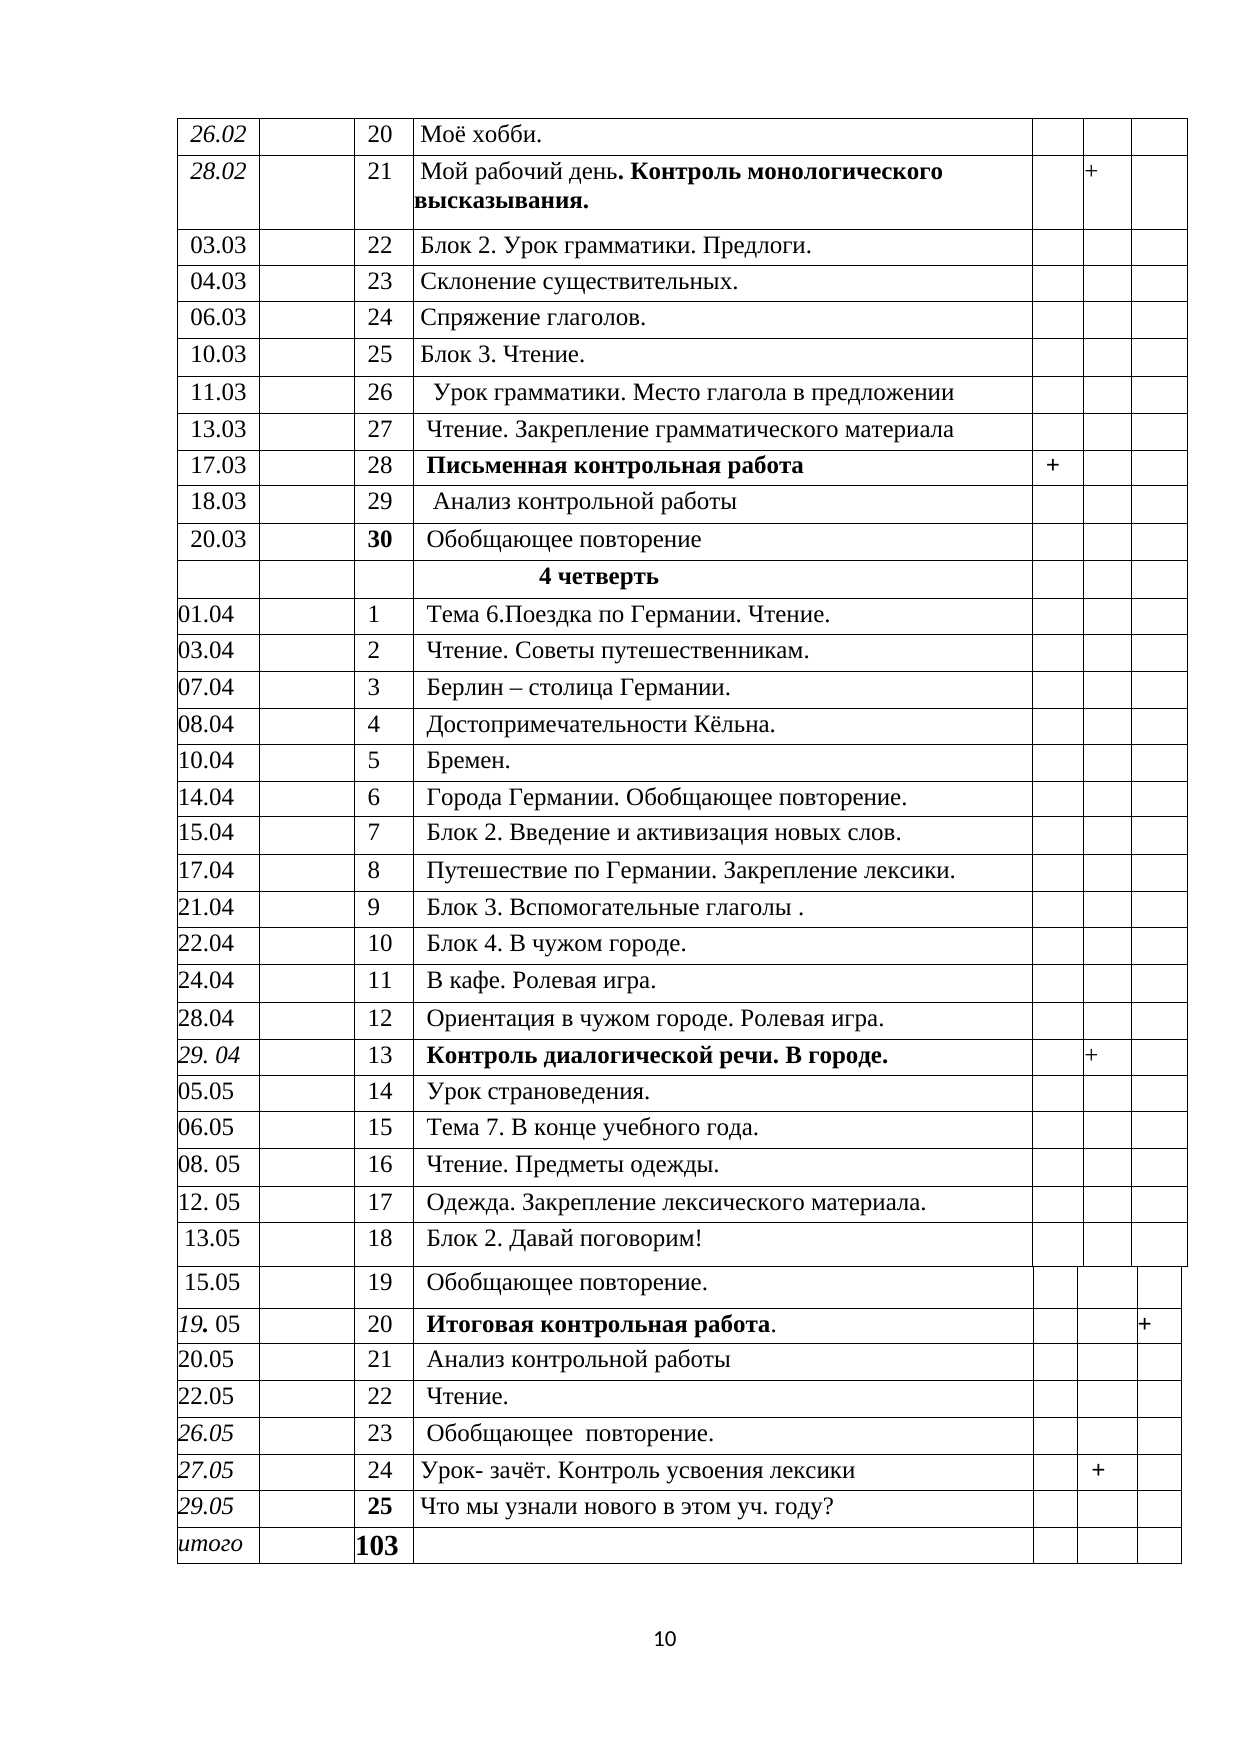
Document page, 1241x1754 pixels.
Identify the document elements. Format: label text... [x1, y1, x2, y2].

table_cell 23 [355, 1418, 413, 1454]
table_cell [260, 1528, 354, 1563]
table_cell [260, 709, 354, 744]
table_cell [260, 1040, 354, 1075]
table_cell [1034, 1528, 1077, 1563]
table_cell Моё хобби. [414, 119, 1032, 155]
table_cell [1132, 599, 1187, 634]
table_cell [260, 561, 354, 598]
table_cell [1084, 855, 1131, 891]
table_cell Бремен. [414, 745, 1032, 781]
table_cell [260, 266, 354, 301]
table_cell 27 [355, 414, 413, 449]
table_cell [1132, 1003, 1187, 1039]
table_cell [260, 1223, 354, 1266]
table_cell [1084, 302, 1131, 338]
table_cell 08.04 [178, 709, 259, 744]
table_cell 20.05 [178, 1344, 259, 1380]
table_cell [1138, 1418, 1181, 1454]
table_cell [1078, 1267, 1137, 1308]
table_cell [1084, 1003, 1131, 1039]
table_cell [260, 1455, 354, 1490]
table_cell [260, 486, 354, 523]
table_cell Итоговая контрольная работа. [414, 1309, 1033, 1343]
table_cell [1132, 672, 1187, 708]
table_cell 24 [355, 1455, 413, 1490]
table_cell [1033, 302, 1083, 338]
table_cell 16 [355, 1149, 413, 1186]
table_cell 30 [355, 524, 413, 560]
table_cell [1034, 1344, 1077, 1380]
table_cell [1033, 782, 1083, 816]
table_cell Обобщающее повторение. [414, 1418, 1033, 1454]
table_cell 28.04 [178, 1003, 259, 1039]
table_cell [1033, 486, 1083, 523]
table_cell [1034, 1267, 1077, 1308]
table_cell [1084, 599, 1131, 634]
table_cell [1132, 782, 1187, 816]
table_cell [1132, 266, 1187, 301]
table_cell [1033, 599, 1083, 634]
table_cell Блок 2. Давай поговорим! [414, 1223, 1032, 1266]
table_cell 24 [355, 302, 413, 338]
table_cell 19. 05 [178, 1309, 259, 1343]
table_cell [1033, 414, 1083, 449]
table_cell [260, 119, 354, 155]
table_cell 25 [355, 339, 413, 376]
table_cell 17 [355, 1187, 413, 1222]
table_cell + [1084, 1040, 1131, 1075]
table_cell [260, 1344, 354, 1380]
table_cell [1033, 817, 1083, 854]
table_cell Обобщающее повторение. [414, 1267, 1033, 1308]
table_cell [1084, 561, 1131, 598]
table_cell [414, 1528, 1033, 1563]
table_cell Мой рабочий день. Контроль монологического высказывания. [414, 156, 1032, 229]
table_cell [1132, 1112, 1187, 1148]
table_cell [1132, 1040, 1187, 1075]
table_cell + [1138, 1309, 1181, 1343]
table_cell 27.05 [178, 1455, 259, 1490]
table_cell [1033, 119, 1083, 155]
table_cell Урок страноведения. [414, 1076, 1032, 1111]
table_cell 22.05 [178, 1381, 259, 1417]
table_cell 10.03 [178, 339, 259, 376]
table_cell Анализ контрольной работы [414, 1344, 1033, 1380]
table_cell [260, 1418, 354, 1454]
table_cell 15.04 [178, 817, 259, 854]
table_cell [1033, 561, 1083, 598]
table_cell [1132, 1149, 1187, 1186]
table_cell [1078, 1309, 1137, 1343]
table_cell [1138, 1344, 1181, 1380]
table_cell [260, 1076, 354, 1111]
table_cell 22 [355, 230, 413, 265]
table_cell 11 [355, 965, 413, 1002]
table_cell [1138, 1455, 1181, 1490]
table_cell [260, 817, 354, 854]
table_cell Урок- зачёт. Контроль усвоения лексики [414, 1455, 1033, 1490]
table_cell [1132, 561, 1187, 598]
table_cell [1033, 745, 1083, 781]
table_cell [1132, 451, 1187, 485]
table_cell [1078, 1344, 1137, 1380]
table_cell [260, 892, 354, 927]
table_cell [260, 451, 354, 485]
table_cell [260, 855, 354, 891]
table_cell [260, 156, 354, 229]
table_cell [1132, 302, 1187, 338]
table_cell 21 [355, 1344, 413, 1380]
table_cell [1033, 1149, 1083, 1186]
table_cell 10 [355, 928, 413, 964]
table_cell [260, 965, 354, 1002]
table_cell [178, 561, 259, 598]
table_cell [1084, 817, 1131, 854]
table_cell 26 [355, 377, 413, 413]
table_cell 2 [355, 635, 413, 671]
table_cell [260, 1267, 354, 1308]
table_cell Письменная контрольная работа [414, 451, 1032, 485]
table_cell [1033, 1187, 1083, 1222]
table_cell [1078, 1528, 1137, 1563]
table_cell 13 [355, 1040, 413, 1075]
table_cell + [1084, 1187, 1131, 1222]
table_cell Склонение существительных. [414, 266, 1032, 301]
table_cell Города Германии. Обобщающее повторение. [414, 782, 1032, 816]
table_cell [1138, 1491, 1181, 1527]
table_cell [1033, 266, 1083, 301]
table_cell [1033, 855, 1083, 891]
table_cell [1084, 782, 1131, 816]
table_cell [1034, 1455, 1077, 1490]
table_cell [1132, 892, 1187, 927]
table_cell 6 [355, 782, 413, 816]
table_cell [1132, 855, 1187, 891]
table_cell 01.04 [178, 599, 259, 634]
table_cell [1078, 1381, 1137, 1417]
table_cell 14 [355, 1076, 413, 1111]
table_cell [1034, 1309, 1077, 1343]
table_cell 12. 05 [178, 1187, 259, 1222]
table_cell [1078, 1418, 1137, 1454]
table_cell [1084, 672, 1131, 708]
table_cell 04.03 [178, 266, 259, 301]
table_cell Ориентация в чужом городе. Ролевая игра. [414, 1003, 1032, 1039]
table_cell [1033, 1112, 1083, 1148]
table_cell [1132, 156, 1187, 229]
table_cell [1084, 709, 1131, 744]
table_cell 06.03 [178, 302, 259, 338]
table_cell [1132, 928, 1187, 964]
table_cell [1084, 928, 1131, 964]
table_cell [1033, 672, 1083, 708]
table_cell [1084, 119, 1131, 155]
table_cell [260, 1112, 354, 1148]
table_cell Путешествие по Германии. Закрепление лексики. [414, 855, 1032, 891]
table_cell [1033, 339, 1083, 376]
table_cell [1084, 486, 1131, 523]
table_cell Чтение. Предметы одежды. [414, 1149, 1032, 1186]
table_cell [1033, 230, 1083, 265]
table_cell 22 [355, 1381, 413, 1417]
table_cell [1033, 377, 1083, 413]
table_cell Урок грамматики. Место глагола в предложении [414, 377, 1032, 413]
table_cell [1132, 524, 1187, 560]
table_cell 14.04 [178, 782, 259, 816]
table_cell 12 [355, 1003, 413, 1039]
table_cell 21 [355, 156, 413, 229]
table_cell 10.04 [178, 745, 259, 781]
table_cell 15 [355, 1112, 413, 1148]
table_cell [1033, 709, 1083, 744]
table_cell [1132, 709, 1187, 744]
table_cell [1084, 965, 1131, 1002]
table_cell Тема 6.Поездка по Германии. Чтение. [414, 599, 1032, 634]
table_cell [1033, 1040, 1083, 1075]
table_cell 15.05 [178, 1267, 259, 1308]
table_cell [260, 1003, 354, 1039]
table_cell [260, 230, 354, 265]
table_cell [1033, 1223, 1083, 1266]
table_cell Чтение. Закрепление грамматического материала [414, 414, 1032, 449]
table_cell Блок 3. Вспомогательные глаголы . [414, 892, 1032, 927]
table_cell Обобщающее повторение [414, 524, 1032, 560]
table_cell Анализ контрольной работы [414, 486, 1032, 523]
table_cell 17.03 [178, 451, 259, 485]
table_cell [1084, 1076, 1131, 1111]
table_cell [260, 1149, 354, 1186]
table_cell [1132, 230, 1187, 265]
table_cell [260, 339, 354, 376]
table_cell 28 [355, 451, 413, 485]
table_cell [1084, 230, 1131, 265]
table_cell 06.05 [178, 1112, 259, 1148]
table_cell [1084, 339, 1131, 376]
table_cell [1132, 1187, 1187, 1222]
table_cell 19 [355, 1267, 413, 1308]
table_cell Контроль диалогической речи. В городе. [414, 1040, 1032, 1075]
table_cell [260, 1309, 354, 1343]
table_cell [1084, 1223, 1131, 1266]
table_cell [260, 1381, 354, 1417]
table_cell Блок 3. Чтение. [414, 339, 1032, 376]
table_cell 20 [355, 1309, 413, 1343]
table_cell 4 четверть [414, 561, 1032, 598]
table_cell [1084, 377, 1131, 413]
table_cell 20 [355, 119, 413, 155]
table_cell 7 [355, 817, 413, 854]
table_cell Одежда. Закрепление лексического материала. [414, 1187, 1032, 1222]
table_cell 8 [355, 855, 413, 891]
table_cell [1138, 1528, 1181, 1563]
table_cell Достопримечательности Кёльна. [414, 709, 1032, 744]
table_cell 25 [355, 1491, 413, 1527]
table_cell [1132, 377, 1187, 413]
table_cell [1132, 1076, 1187, 1111]
table_cell 4 [355, 709, 413, 744]
table_cell 28.02 [178, 156, 259, 229]
table_cell [1033, 635, 1083, 671]
table_cell Блок 4. В чужом городе. [414, 928, 1032, 964]
table_cell [1138, 1381, 1181, 1417]
table_cell Тема 7. В конце учебного года. [414, 1112, 1032, 1148]
table_cell 9 [355, 892, 413, 927]
table_cell [1084, 892, 1131, 927]
table_cell итого [178, 1528, 259, 1563]
table_cell [260, 782, 354, 816]
table_cell [260, 302, 354, 338]
table_cell 29. 04 [178, 1040, 259, 1075]
table_cell [1033, 928, 1083, 964]
table_cell [1084, 266, 1131, 301]
table_cell [1084, 745, 1131, 781]
table_cell [1132, 635, 1187, 671]
table_cell [260, 599, 354, 634]
table_cell [1033, 1076, 1083, 1111]
table_cell [1132, 745, 1187, 781]
table_cell [1132, 119, 1187, 155]
table_cell 03.04 [178, 635, 259, 671]
table_cell [1084, 1112, 1131, 1148]
table_cell [1033, 965, 1083, 1002]
table_cell Блок 2. Введение и активизация новых слов. [414, 817, 1032, 854]
table_cell [1034, 1491, 1077, 1527]
table_cell 13.03 [178, 414, 259, 449]
table_cell [1132, 414, 1187, 449]
table_cell Берлин – столица Германии. [414, 672, 1032, 708]
table_cell [1033, 1003, 1083, 1039]
table_cell 13.05 [178, 1223, 259, 1266]
table_cell 22.04 [178, 928, 259, 964]
table_cell + [1078, 1455, 1137, 1490]
table_cell [1132, 486, 1187, 523]
table_cell Чтение. [414, 1381, 1033, 1417]
table_cell 07.04 [178, 672, 259, 708]
table_cell [1132, 1223, 1187, 1266]
table_cell 11.03 [178, 377, 259, 413]
table_cell 26.05 [178, 1418, 259, 1454]
table_cell В кафе. Ролевая игра. [414, 965, 1032, 1002]
table_cell Чтение. Советы путешественникам. [414, 635, 1032, 671]
table_cell [260, 672, 354, 708]
table_cell [260, 745, 354, 781]
table_cell [260, 928, 354, 964]
table_cell 24.04 [178, 965, 259, 1002]
table_cell [1034, 1418, 1077, 1454]
table_cell [260, 1187, 354, 1222]
table_cell 3 [355, 672, 413, 708]
table_cell 18 [355, 1223, 413, 1266]
table_cell [1084, 1149, 1131, 1186]
table_cell [1078, 1491, 1137, 1527]
table_cell + [1033, 451, 1083, 485]
table_cell 23 [355, 266, 413, 301]
table_cell [260, 377, 354, 413]
table_cell [260, 524, 354, 560]
table_cell 26.02 [178, 119, 259, 155]
table_cell 1 [355, 599, 413, 634]
table_cell Блок 2. Урок грамматики. Предлоги. [414, 230, 1032, 265]
table_cell + [1084, 156, 1131, 229]
table_cell 08. 05 [178, 1149, 259, 1186]
table_cell 20.03 [178, 524, 259, 560]
table_cell [1084, 524, 1131, 560]
table_cell [1132, 817, 1187, 854]
table_cell 17.04 [178, 855, 259, 891]
table_cell 03.03 [178, 230, 259, 265]
table_cell 05.05 [178, 1076, 259, 1111]
table_cell 18.03 [178, 486, 259, 523]
table_cell [1138, 1267, 1181, 1308]
table_cell [1132, 339, 1187, 376]
table_cell [260, 414, 354, 449]
table_cell [260, 1491, 354, 1527]
table_cell 21.04 [178, 892, 259, 927]
table_cell [1132, 965, 1187, 1002]
table_cell Спряжение глаголов. [414, 302, 1032, 338]
table_cell [1033, 524, 1083, 560]
table_cell [1034, 1381, 1077, 1417]
table_cell 29.05 [178, 1491, 259, 1527]
table_cell Что мы узнали нового в этом уч. году? [414, 1491, 1033, 1527]
table_cell [1033, 156, 1083, 229]
table_cell [1084, 451, 1131, 485]
table_cell 103ч [355, 1528, 413, 1563]
table_cell [260, 635, 354, 671]
table_cell 29 [355, 486, 413, 523]
table_cell [1033, 892, 1083, 927]
table_cell [1084, 414, 1131, 449]
table_cell 5 [355, 745, 413, 781]
table_cell [355, 561, 413, 598]
table_cell [1084, 635, 1131, 671]
